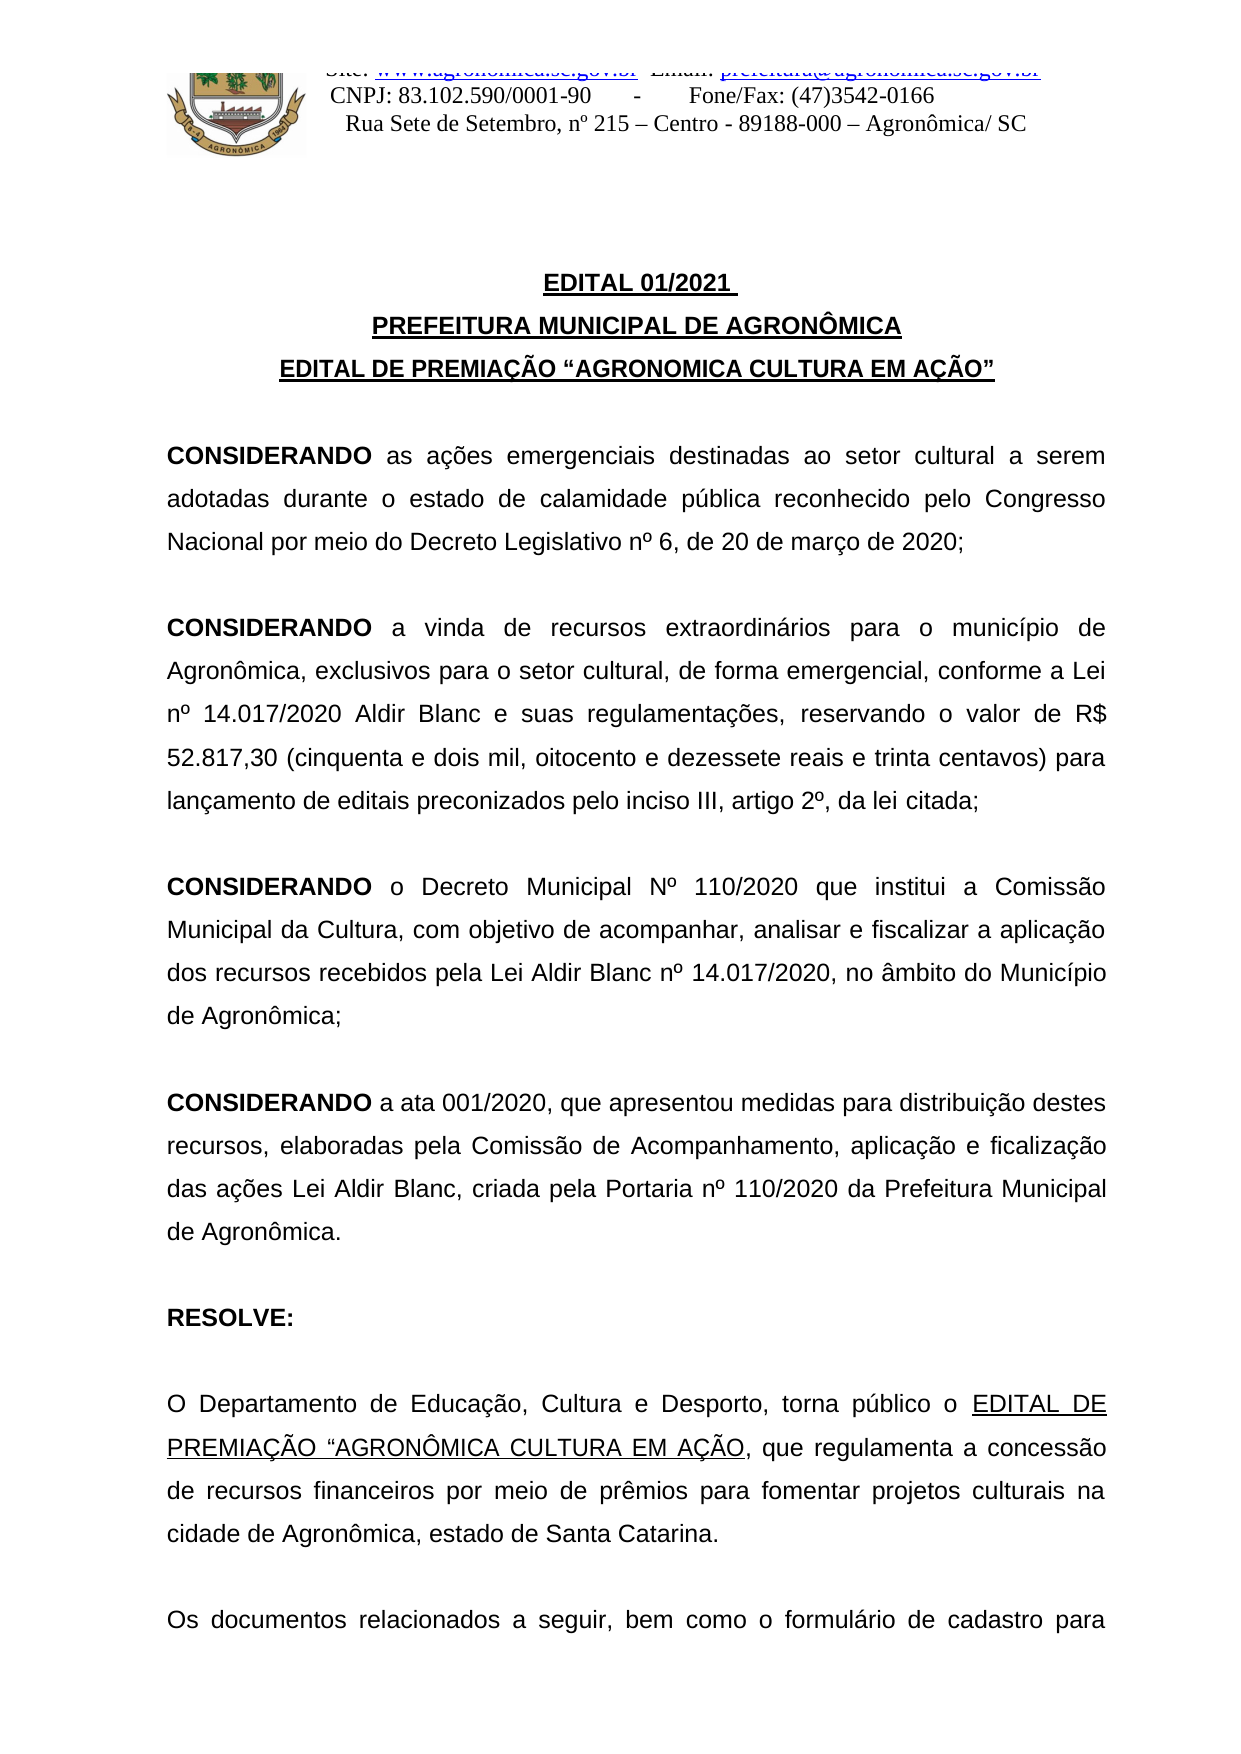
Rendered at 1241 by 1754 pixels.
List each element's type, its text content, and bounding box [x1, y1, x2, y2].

subtitle PREFEITURA MUNICIPAL DE AGRONÔMICA [167, 311, 1107, 340]
subtitle EDITAL 01/2021 [167, 268, 1107, 297]
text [167, 1605, 1107, 1634]
text RESOLVE: [167, 1303, 1107, 1332]
text CONSIDERANDO as ações emergenciais destinadas ao setor cultural a serem adotadas durante o estado de calamidade pública reconhecido pelo Congresso Nacional por meio do Decreto Legislativo nº 6, de 20 de março de 2020; [167, 441, 1107, 556]
text CONSIDERANDO a vinda de recursos extraordinários para o município de Agronômica, exclusivos para o setor cultural, de forma emergencial, conforme a Lei nº 14.017/2020 Aldir Blanc e suas regulamentações, reservando o valor de R$ 52.817,30 (cinquenta e dois mil, oitocento e dezessete reais e trinta centavos) para lançamento de editais preconizados pelo inciso III, artigo 2º, da lei citada; [167, 613, 1107, 814]
text EDITAL DE PREMIAÇÃO “AGRONOMICA CULTURA EM AÇÃO” [167, 354, 1107, 383]
text CONSIDERANDO o Decreto Municipal Nº 110/2020 que institui a Comissão Municipal da Cultura, com objetivo de acompanhar, analisar e fiscalizar a aplicação dos recursos recebidos pela Lei Aldir Blanc nº 14.017/2020, no âmbito do Município de Agronômica; [167, 872, 1107, 1030]
text O Departamento de Educação, Cultura e Desporto, torna público o EDITAL DE PREMIAÇÃO “AGRONÔMICA CULTURA EM AÇÃO, que regulamenta a concessão de recursos financeiros por meio de prêmios para fomentar projetos culturais na cidade de Agronômica, estado de Santa Catarina. [167, 1389, 1107, 1547]
text CONSIDERANDO a ata 001/2020, que apresentou medidas para distribuição destes recursos, elaboradas pela Comissão de Acompanhamento, aplicação e ficalização das ações Lei Aldir Blanc, criada pela Portaria nº 110/2020 da Prefeitura Municipal de Agronômica. [167, 1087, 1107, 1246]
